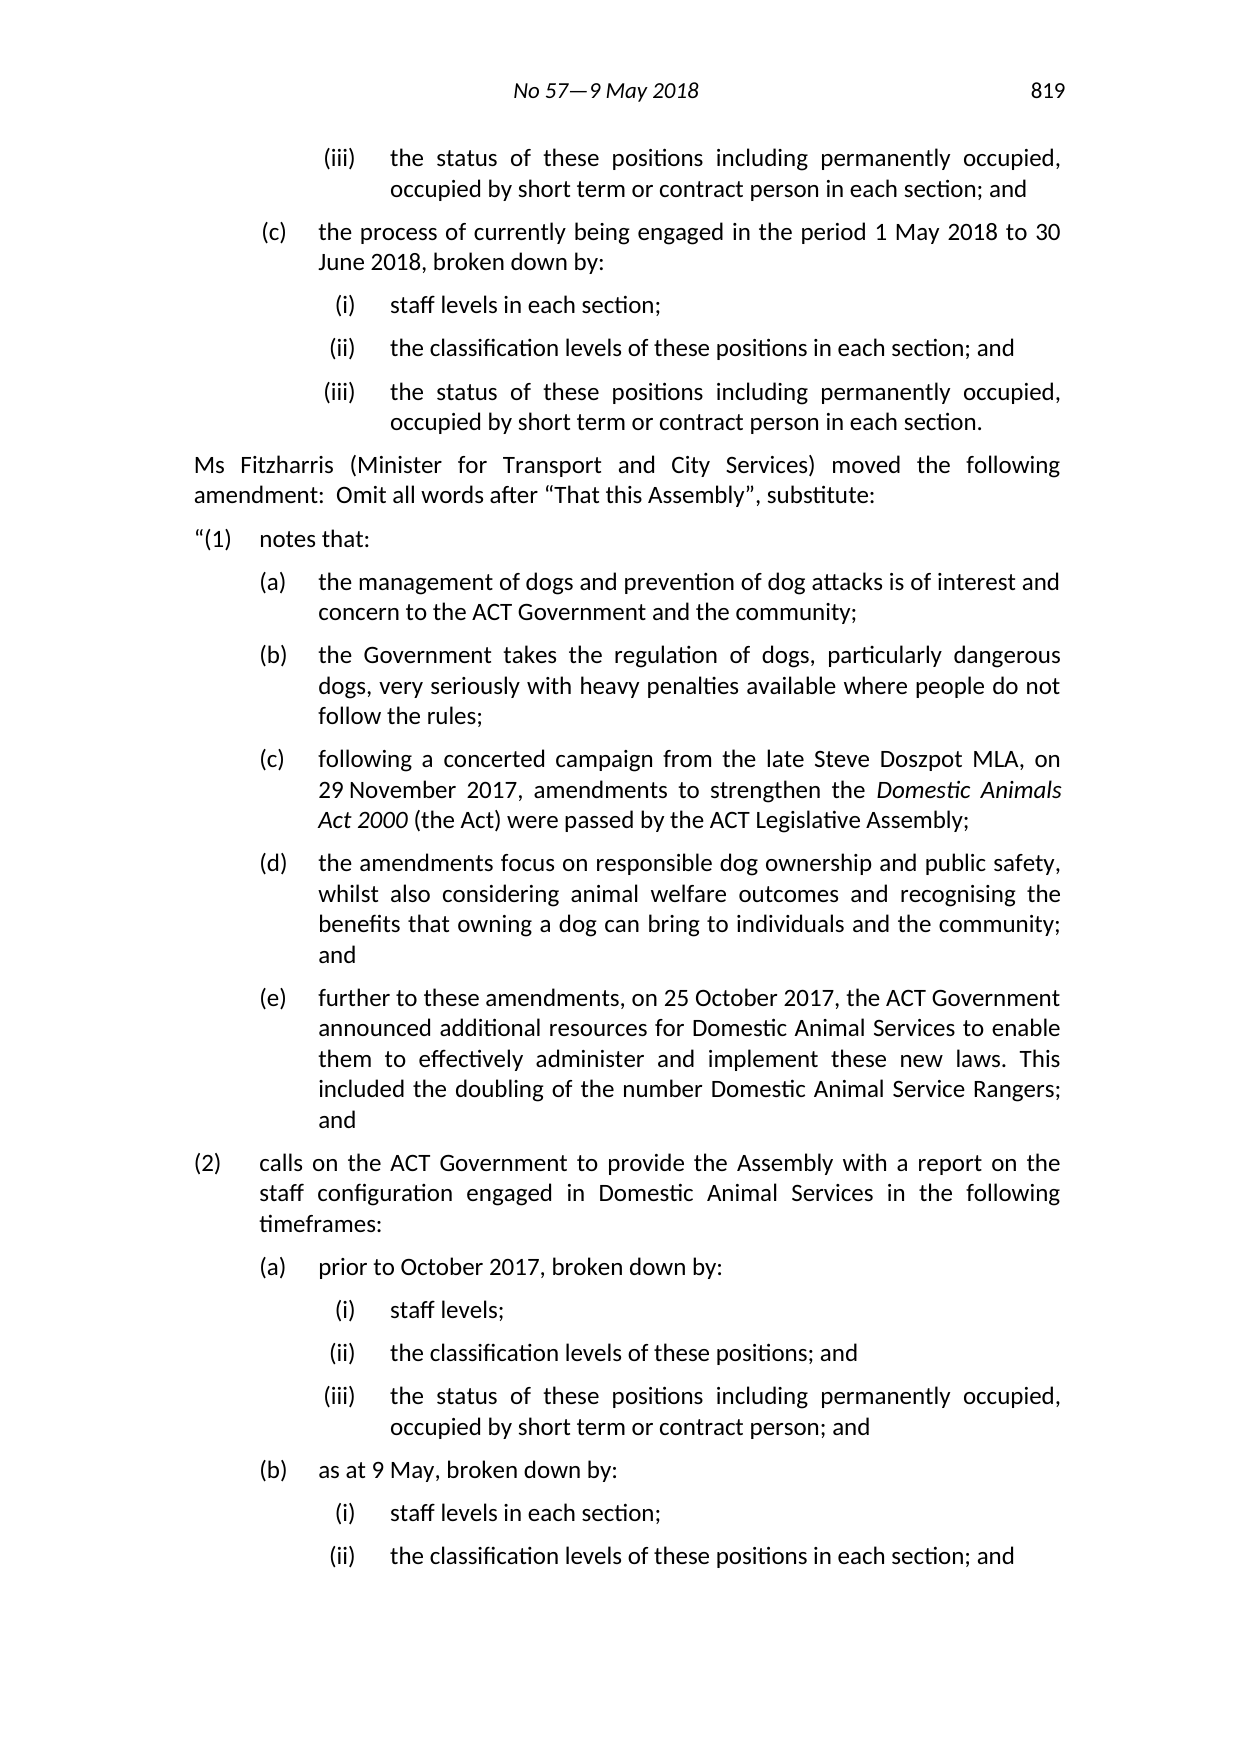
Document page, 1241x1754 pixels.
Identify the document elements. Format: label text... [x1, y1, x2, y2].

list the status of these positions including permanently occupied, occupied by short term or contract person in each section; and [356, 142, 1062, 203]
text (a) the management of dogs and prevention of dog attacks is of interest and concern to the ACT Government and the community; [193, 566, 1062, 627]
text (c) following a concerted campaign from the late Steve Doszpot MLA, on 29 November 2017, amendments to strengthen the Domestic Animals Act 2000 (the Act) were passed by the ACT Legislative Assembly; [193, 743, 1062, 835]
list the status of these positions including permanently occupied, occupied by short term or contract person in each section. [356, 376, 1062, 437]
list staff levels in each section; [356, 289, 1062, 320]
text (a) prior to October 2017, broken down by: [193, 1251, 1062, 1282]
text (b) as at 9 May, broken down by: [193, 1454, 1062, 1484]
list the classification levels of these positions in each section; and [356, 333, 1062, 363]
text (2) calls on the ACT Government to provide the Assembly with a report on the staff configuration engaged in Domestic Animal Services in the following timeframes: [193, 1147, 1062, 1239]
list staff levels; [356, 1294, 1062, 1325]
list the classification levels of these positions; and [356, 1337, 1062, 1368]
list the classification levels of these positions in each section; and [356, 1540, 1062, 1570]
list the process of currently being engaged in the period 1 May 2018 to 30 June 2018, broken down by: [261, 216, 1062, 277]
list staff levels in each section; [356, 1497, 1062, 1527]
text (e) further to these amendments, on 25 October 2017, the ACT Government announced additional resources for Domestic Animal Services to enable them to effectively administer and implement these new laws. This included the doubling of the number Domestic Animal Service Rangers; and [193, 982, 1062, 1134]
list the status of these positions including permanently occupied, occupied by short term or contract person; and [356, 1380, 1062, 1441]
text “(1) notes that: [193, 523, 1062, 553]
text (b) the Government takes the regulation of dogs, particularly dangerous dogs, very seriously with heavy penalties available where people do not follow the rules; [193, 639, 1062, 731]
text (d) the amendments focus on responsible dog ownership and public safety, whilst also considering animal welfare outcomes and recognising the benefits that owning a dog can bring to individuals and the community; and [193, 847, 1062, 969]
text Ms Fitzharris (Minister for Transport and City Services) moved the following amendment: Omit all words after “That this Assembly”, substitute: [193, 449, 1062, 510]
